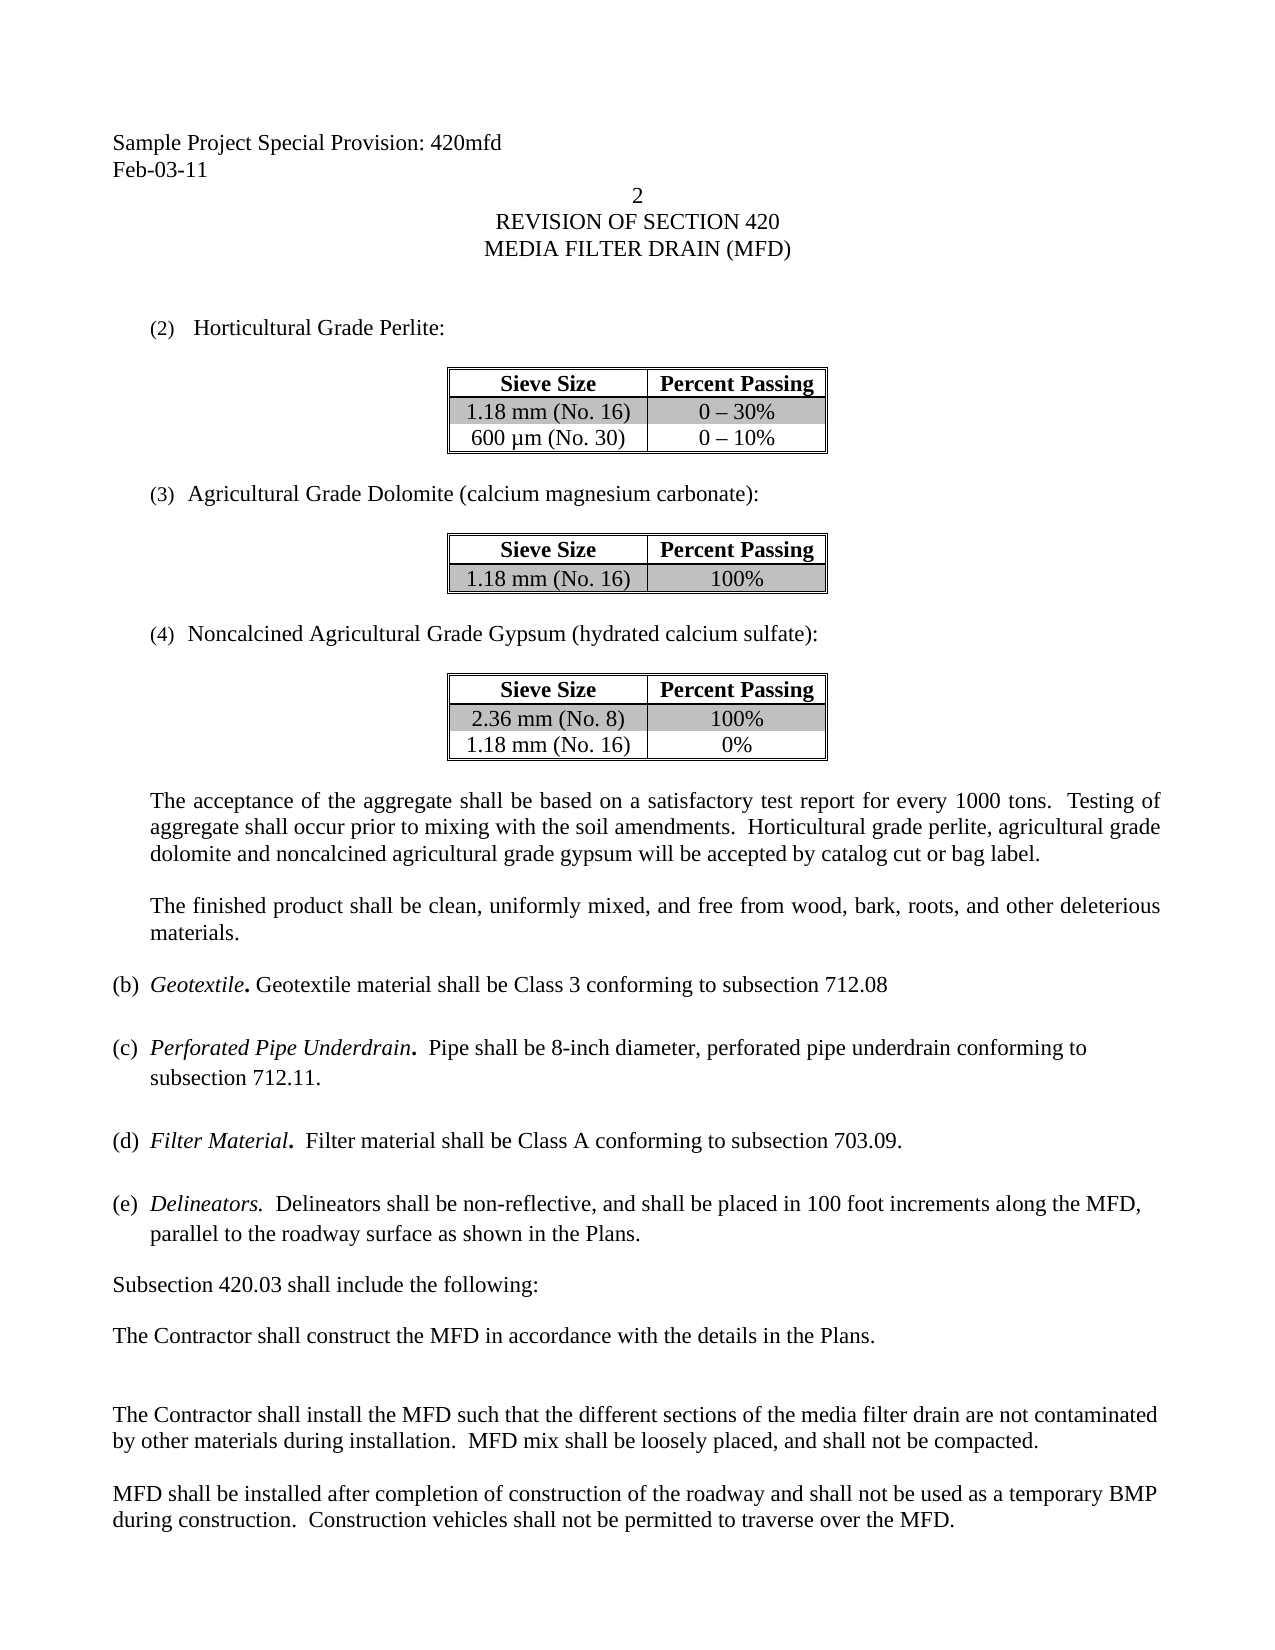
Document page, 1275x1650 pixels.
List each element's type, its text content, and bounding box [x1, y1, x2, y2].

text Feb-03-11 [112, 156, 1162, 182]
table_header Percent Passing [648, 676, 825, 703]
table_header Percent Passing [648, 370, 825, 396]
table_cell 2.36 mm (No. 8) [450, 705, 647, 731]
list Horticultural Grade Perlite: [150, 314, 1162, 340]
list Agricultural Grade Dolomite (calcium magnesium carbonate): [150, 480, 1162, 507]
table_cell 1.18 mm (No. 16) [450, 565, 647, 591]
text The acceptance of the aggregate shall be based on a satisfactory test report for every 1000 tons. Testing of aggregate shall occur prior to mixing with the soil amendments. Horticultural grade perlite, agricultural grade dolomite and noncalcined agricultural grade gypsum will be accepted by catalog cut or bag label. [150, 787, 1162, 866]
table_header Percent Passing [648, 536, 825, 562]
table_cell 0% [648, 731, 825, 757]
text MFD shall be installed after completion of construction of the roadway and shall not be used as a temporary BMP during construction. Construction vehicles shall not be permitted to traverse over the MFD. [112, 1480, 1162, 1533]
table_cell 1.18 mm (No. 16) [450, 398, 647, 424]
text The Contractor shall construct the MFD in accordance with the details in the Plans. [112, 1322, 1162, 1348]
table_cell 100% [648, 705, 825, 731]
table_header Sieve Size [450, 370, 647, 396]
list Perforated Pipe Underdrain. Pipe shall be 8-inch diameter, perforated pipe underdrain conforming to subsection 712.11. [112, 1034, 1162, 1123]
text 2 [112, 182, 1162, 208]
table_cell 0 – 10% [648, 425, 825, 451]
text REVISION OF SECTION 420 [112, 208, 1162, 235]
list Delineators. Delineators shall be non-reflective, and shall be placed in 100 foot increments along the MFD, parallel to the roadway surface as shown in the Plans. [112, 1190, 1162, 1246]
table_cell 0 – 30% [648, 398, 825, 424]
table_cell 100% [648, 565, 825, 591]
table_cell 1.18 mm (No. 16) [450, 731, 647, 757]
table_header Sieve Size [450, 536, 647, 562]
text Subsection 420.03 shall include the following: [112, 1271, 1162, 1297]
text The finished product shall be clean, uniformly mixed, and free from wood, bark, roots, and other deleterious materials. [150, 892, 1162, 945]
list Noncalcined Agricultural Grade Gypsum (hydrated calcium sulfate): [150, 620, 1162, 647]
text MEDIA FILTER DRAIN (MFD) [112, 235, 1162, 261]
text Sample Project Special Provision: 420mfd [112, 129, 1162, 156]
table_header Sieve Size [450, 676, 647, 703]
list Filter Material. Filter material shall be Class A conforming to subsection 703.09. [112, 1127, 1162, 1186]
table_cell 600 µm (No. 30) [450, 425, 647, 451]
text The Contractor shall install the MFD such that the different sections of the media filter drain are not contaminated by other materials during installation. MFD mix shall be loosely placed, and shall not be compacted. [112, 1401, 1162, 1454]
list Geotextile. Geotextile material shall be Class 3 conforming to subsection 712.08 [112, 971, 1162, 1030]
